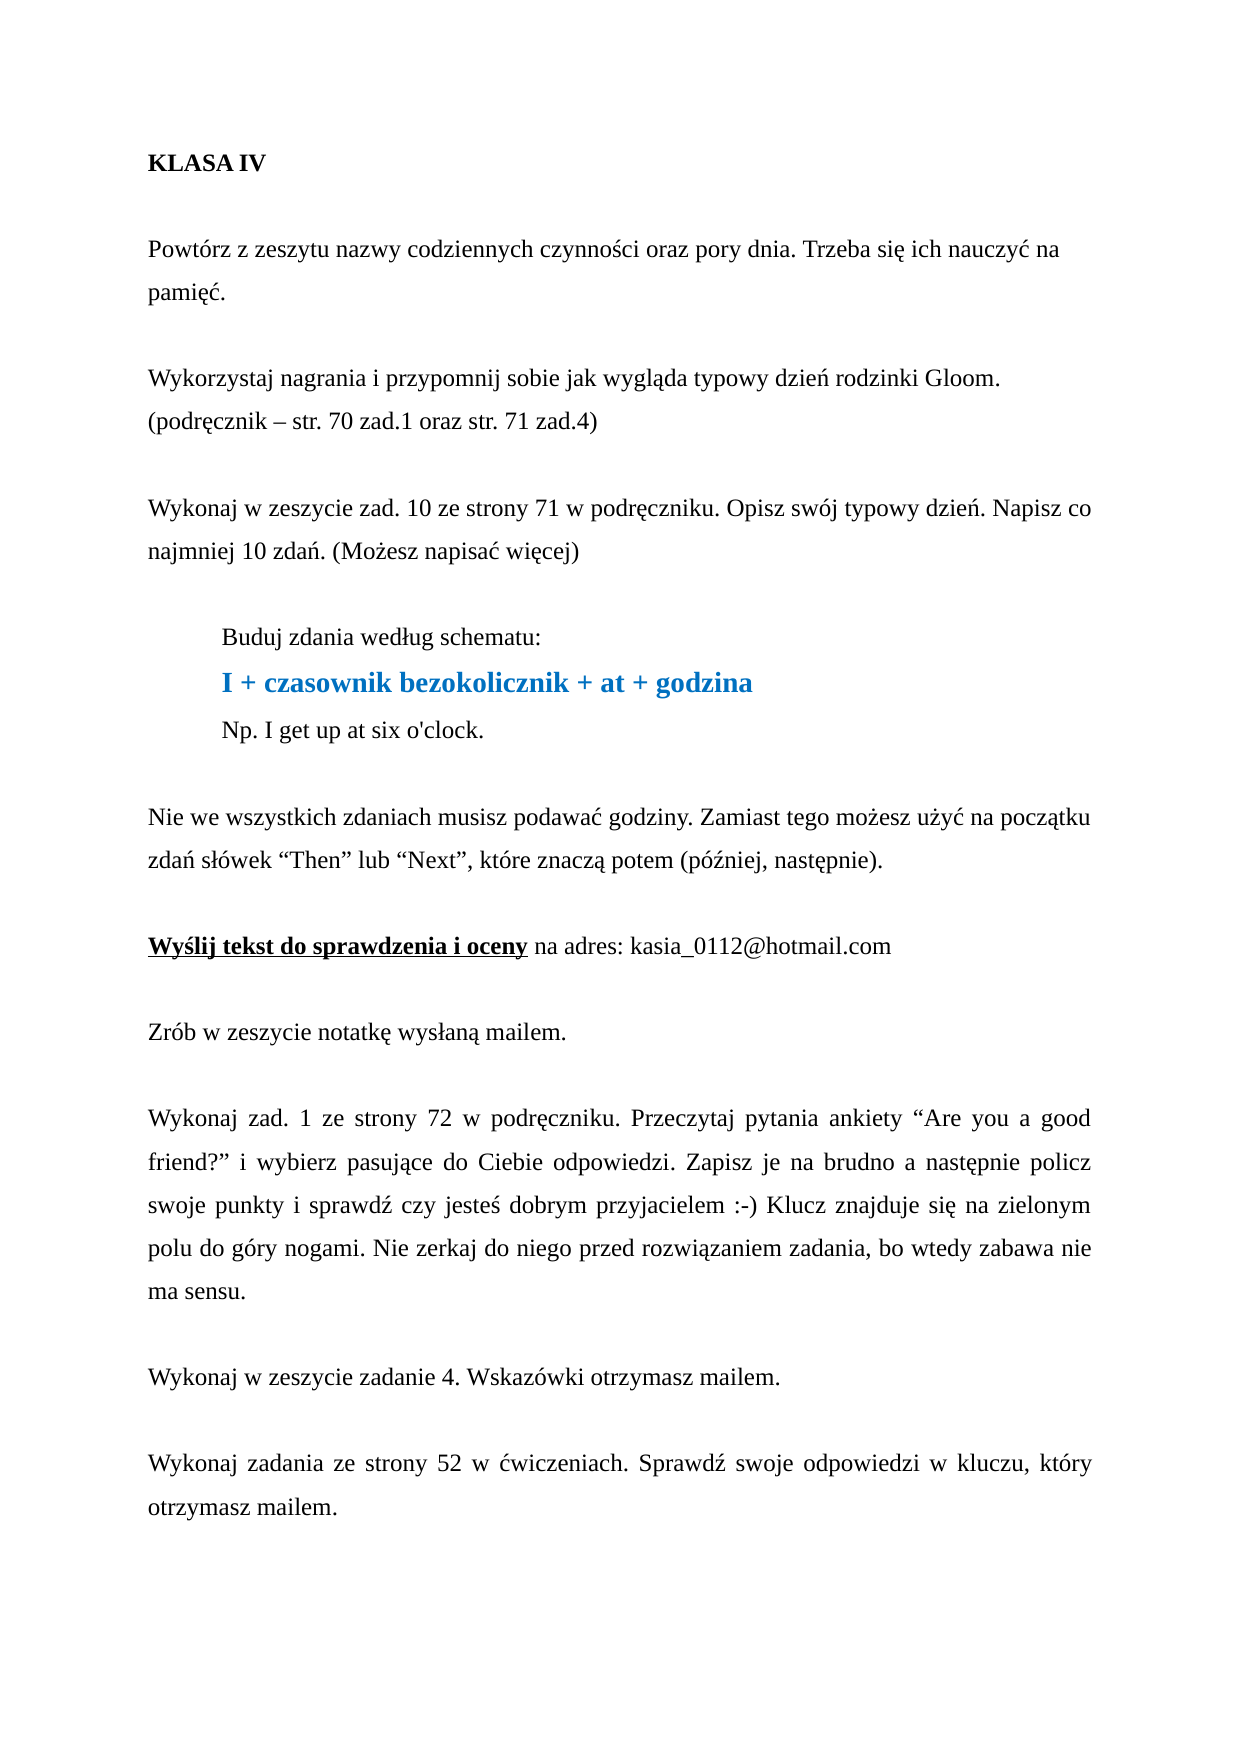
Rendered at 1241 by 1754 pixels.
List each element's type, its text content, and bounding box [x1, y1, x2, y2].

text Nie we wszystkich zdaniach musisz podawać godziny. Zamiast tego możesz użyć na początku zdań słówek “Then” lub “Next”, które znaczą potem (później, następnie). [148, 802, 1093, 873]
text Powtórz z zeszytu nazwy codziennych czynności oraz pory dnia. Trzeba się ich nauczyć na pamięć. [148, 234, 1093, 306]
text Wykonaj w zeszycie zad. 10 ze strony 71 w podręczniku. Opisz swój typowy dzień. Napisz co najmniej 10 zdań. (Możesz napisać więcej) [148, 493, 1093, 564]
text Wyślij tekst do sprawdzenia i oceny na adres: kasia_0112@hotmail.com [148, 888, 1093, 960]
text Wykonaj zadania ze strony 52 w ćwiczeniach. Sprawdź swoje odpowiedzi w kluczu, który otrzymasz mailem. [148, 1448, 1093, 1520]
text Np. I get up at six o'clock. [148, 715, 1093, 744]
text Zrób w zeszycie notatkę wysłaną mailem. [148, 1017, 1093, 1046]
text KLASA IV [148, 148, 1093, 176]
text Wykorzystaj nagrania i przypomnij sobie jak wygląda typowy dzień rodzinki Gloom. (podręcznik – str. 70 zad.1 oraz str. 71 zad.4) [148, 363, 1093, 435]
text Wykonaj zad. 1 ze strony 72 w podręczniku. Przeczytaj pytania ankiety “Are you a good friend?” i wybierz pasujące do Ciebie odpowiedzi. Zapisz je na brudno a następnie policz swoje punkty i sprawdź czy jesteś dobrym przyjacielem :-) Klucz znajduje się na zielonym polu do góry nogami. Nie zerkaj do niego przed rozwiązaniem zadania, bo wtedy zabawa nie ma sensu. [148, 1103, 1093, 1305]
text I + czasownik bezokolicznik + at + godzina [148, 665, 1093, 699]
text Wykonaj w zeszycie zadanie 4. Wskazówki otrzymasz mailem. [148, 1362, 1093, 1391]
text Buduj zdania według schematu: [148, 622, 1093, 651]
